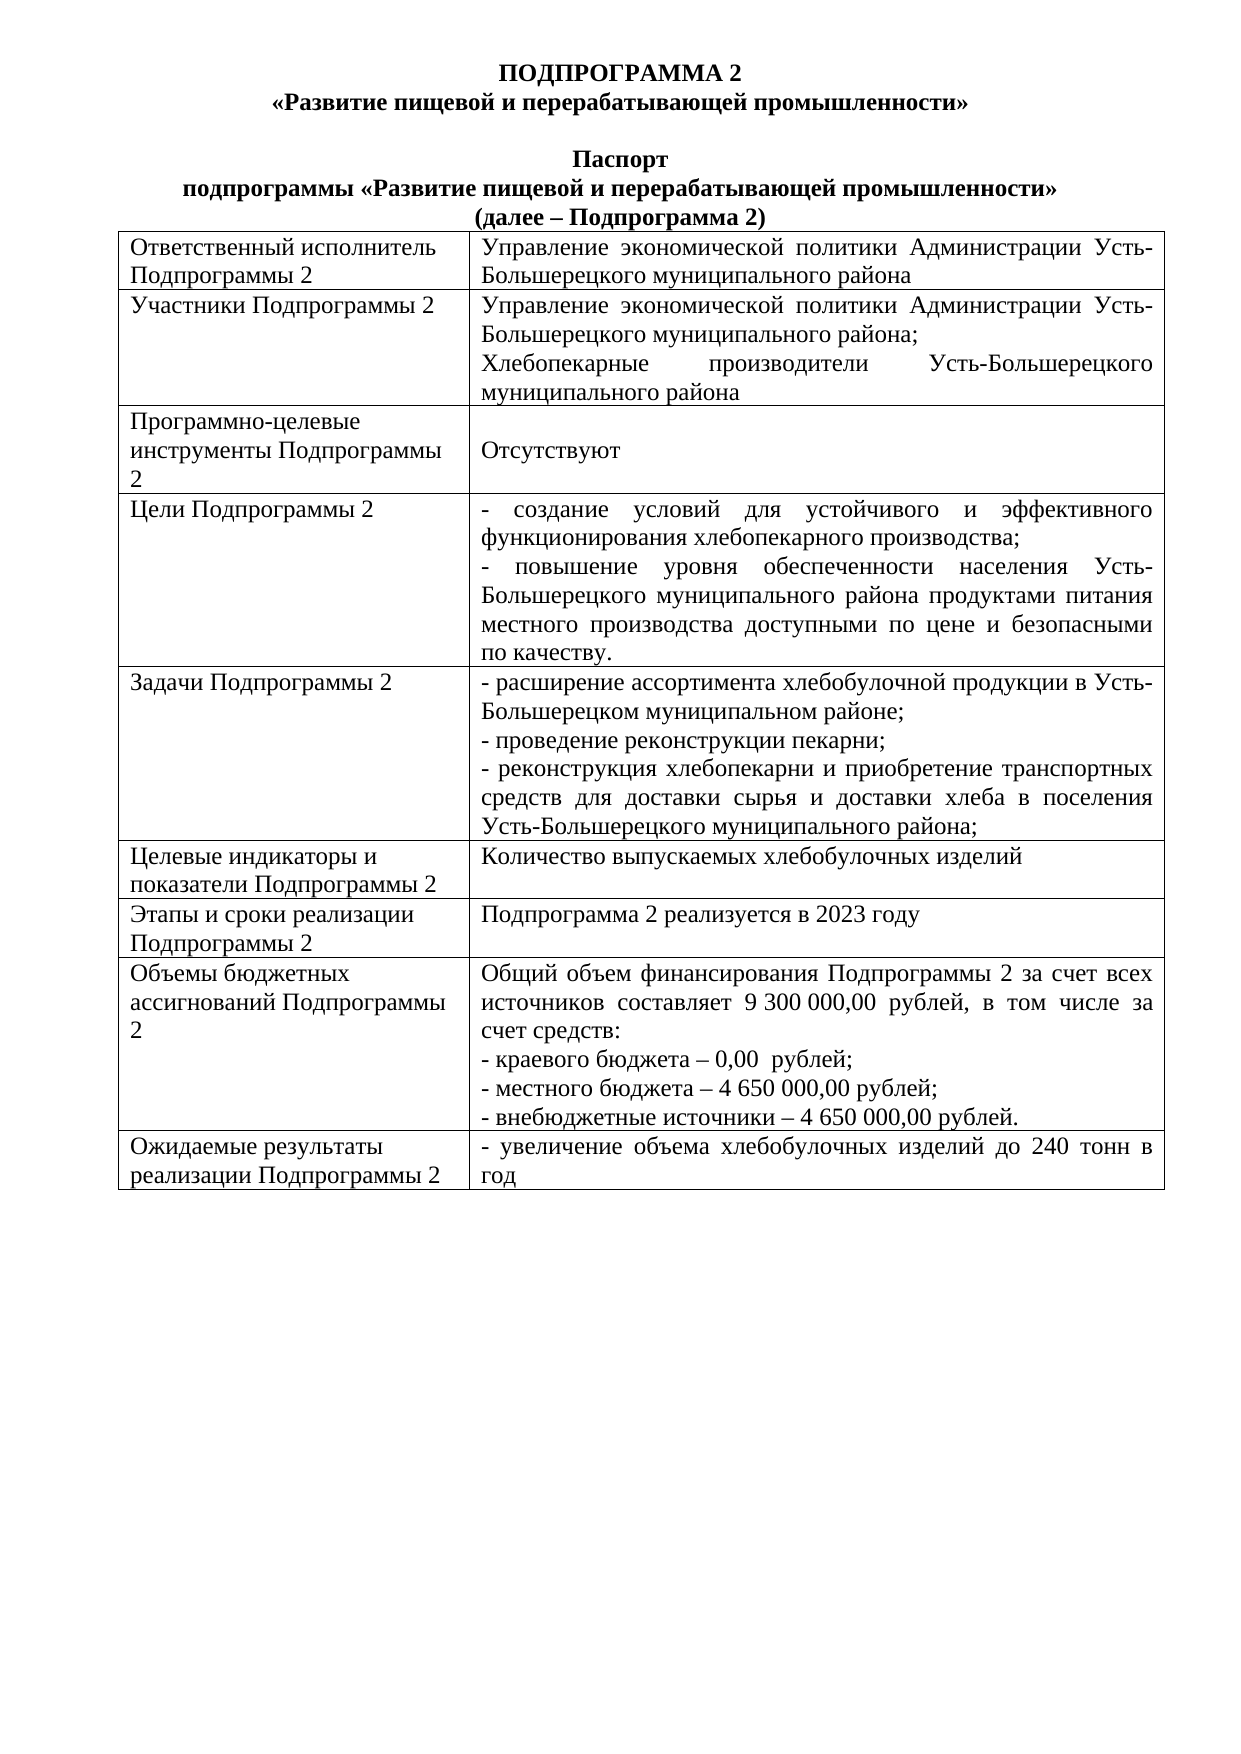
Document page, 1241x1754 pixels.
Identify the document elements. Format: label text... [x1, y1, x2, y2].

table_cell Общий объем финансирования Подпрограммы 2 за счет всех источников составляет 9 300 000,00 рублей, в том числе за счет средств: - краевого бюджета – 0,00 рублей; - местного бюджета – 4 650 000,00 рублей; - внебюджетные источники – 4 650 000,00 рублей. [470, 958, 1164, 1130]
table_cell Задачи Подпрограммы 2 [119, 667, 469, 840]
table_cell Отсутствуют [470, 406, 1164, 493]
text ПОДПРОГРАММА 2 [118, 58, 1122, 87]
text подпрограммы «Развитие пищевой и перерабатывающей промышленности» [118, 173, 1122, 202]
table_cell - расширение ассортимента хлебобулочной продукции в Усть-Большерецком муниципальном районе; - проведение реконструкции пекарни; - реконструкция хлебопекарни и приобретение транспортных средств для доставки сырья и доставки хлеба в поселения Усть-Большерецкого муниципального района; [470, 667, 1164, 840]
text «Развитие пищевой и перерабатывающей промышленности» [118, 87, 1122, 116]
table_cell Целевые индикаторы и показатели Подпрограммы 2 [119, 841, 469, 898]
table_cell Этапы и сроки реализации Подпрограммы 2 [119, 899, 469, 957]
table_cell - создание условий для устойчивого и эффективного функционирования хлебопекарного производства; - повышение уровня обеспеченности населения Усть-Большерецкого муниципального района продуктами питания местного производства доступными по цене и безопасными по качеству. [470, 494, 1164, 666]
table_cell Участники Подпрограммы 2 [119, 290, 469, 405]
text Паспорт [118, 144, 1122, 173]
table_cell - увеличение объема хлебобулочных изделий до 240 тонн в год [470, 1131, 1164, 1189]
text (далее – Подпрограмма 2) [118, 202, 1122, 231]
table_cell Ожидаемые результаты реализации Подпрограммы 2 [119, 1131, 469, 1189]
table_header Ответственный исполнитель Подпрограммы 2 [119, 232, 469, 289]
table_cell Цели Подпрограммы 2 [119, 494, 469, 666]
table_cell Управление экономической политики Администрации Усть-Большерецкого муниципального района; Хлебопекарные производители Усть-Большерецкого муниципального района [470, 290, 1164, 405]
table_cell Объемы бюджетных ассигнований Подпрограммы 2 [119, 958, 469, 1130]
table_cell Подпрограмма 2 реализуется в 2023 году [470, 899, 1164, 957]
table_cell Количество выпускаемых хлебобулочных изделий [470, 841, 1164, 898]
table_header Управление экономической политики Администрации Усть-Большерецкого муниципального района [470, 232, 1164, 289]
table_cell Программно-целевые инструменты Подпрограммы 2 [119, 406, 469, 493]
